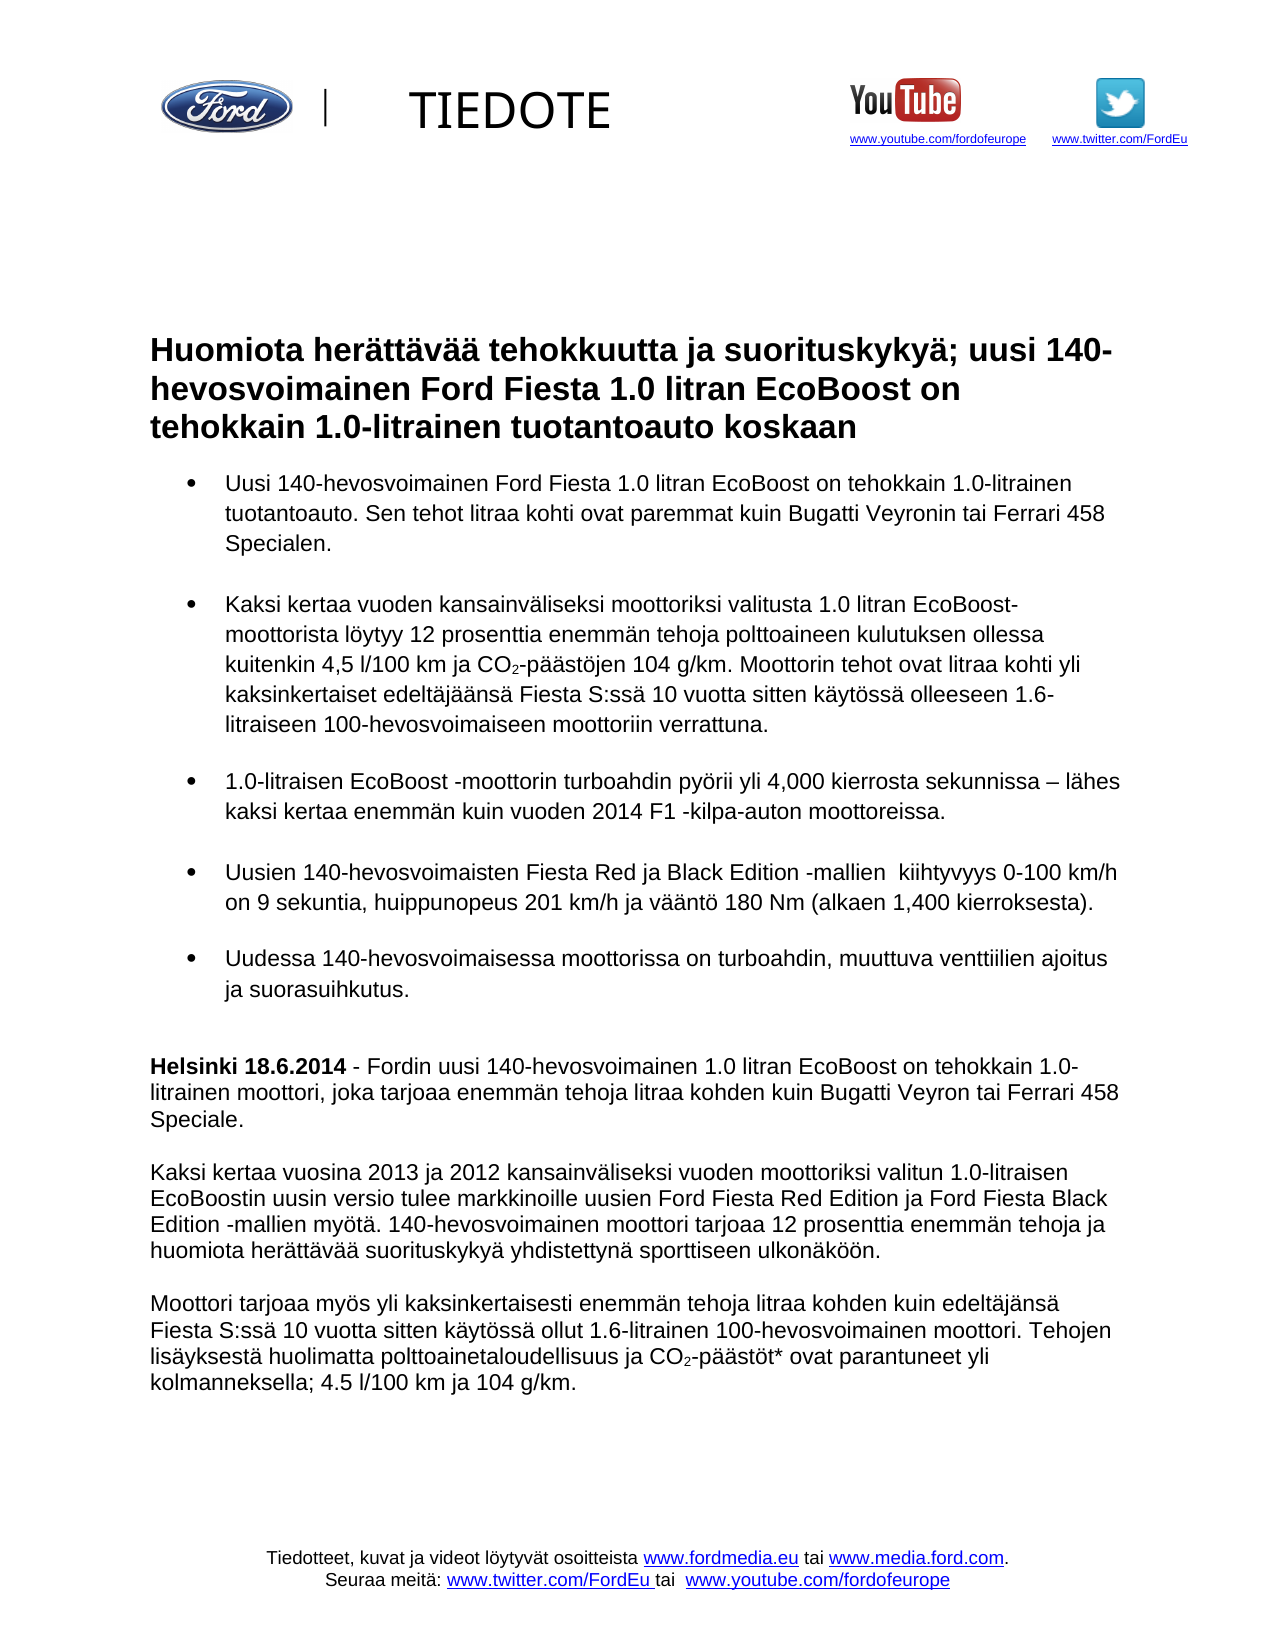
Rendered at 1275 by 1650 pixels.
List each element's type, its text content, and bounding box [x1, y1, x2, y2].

list Uusi 140-hevosvoimainen Ford Fiesta 1.0 litran EcoBoost on tehokkain 1.0-litrainen tuotantoauto. Sen tehot litraa kohti ovat paremmat kuin Bugatti Veyronin tai Ferrari 458 Specialen. [187, 470, 1125, 557]
picture [1096, 78, 1145, 128]
list 1.0-litraisen EcoBoost -moottorin turboahdin pyörii yli 4,000 kierrosta sekunnissa – lähes kaksi kertaa enemmän kuin vuoden 2014 F1 -kilpa-auton moottoreissa. [187, 768, 1125, 824]
text Kaksi kertaa vuosina 2013 ja 2012 kansainväliseksi vuoden moottoriksi valitun 1.0-litraisen EcoBoostin uusin versio tulee markkinoille uusien Ford Fiesta Red Edition ja Ford Fiesta Black Edition -mallien myötä. 140-hevosvoimainen moottori tarjoaa 12 prosenttia enemmän tehoja ja huomiota herättävää suorituskykyä yhdistettynä sporttiseen ulkonäköön. [150, 1158, 1125, 1264]
picture [850, 78, 961, 123]
list Uusien 140-hevosvoimaisten Fiesta Red ja Black Edition -mallien kiihtyvyys 0-100 km/h on 9 sekuntia, huippunopeus 201 km/h ja vääntö 180 Nm (alkaen 1,400 kierroksesta). [187, 859, 1125, 915]
list Uudessa 140-hevosvoimaisessa moottorissa on turboahdin, muuttuva venttiilien ajoitus ja suorasuihkutus. [187, 945, 1125, 1002]
text Huomiota herättävää tehokkuutta ja suorituskykyä; uusi 140-hevosvoimainen Ford Fiesta 1.0 litran EcoBoost on tehokkain 1.0-litrainen tuotantoauto koskaan [150, 330, 1125, 446]
text Helsinki 18.6.2014 - Fordin uusi 140-hevosvoimainen 1.0 litran EcoBoost on tehokkain 1.0-litrainen moottori, joka tarjoaa enemmän tehoja litraa kohden kuin Bugatti Veyron tai Ferrari 458 Speciale. [150, 1053, 1125, 1132]
picture [161, 80, 293, 133]
text Moottori tarjoaa myös yli kaksinkertaisesti enemmän tehoja litraa kohden kuin edeltäjänsä Fiesta S:ssä 10 vuotta sitten käytössä ollut 1.6-litrainen 100-hevosvoimainen moottori. Tehojen lisäyksestä huolimatta polttoainetaloudellisuus ja CO2-päästöt* ovat parantuneet yli kolmanneksella; 4.5 l/100 km ja 104 g/km. [150, 1290, 1125, 1396]
list Kaksi kertaa vuoden kansainväliseksi moottoriksi valitusta 1.0 litran EcoBoost-moottorista löytyy 12 prosenttia enemmän tehoja polttoaineen kulutuksen ollessa kuitenkin 4,5 l/100 km ja CO2-päästöjen 104 g/km. Moottorin tehot ovat litraa kohti yli kaksinkertaiset edeltäjäänsä Fiesta S:ssä 10 vuotta sitten käytössä olleeseen 1.6-litraiseen 100-hevosvoimaiseen moottoriin verrattuna. [187, 591, 1125, 738]
